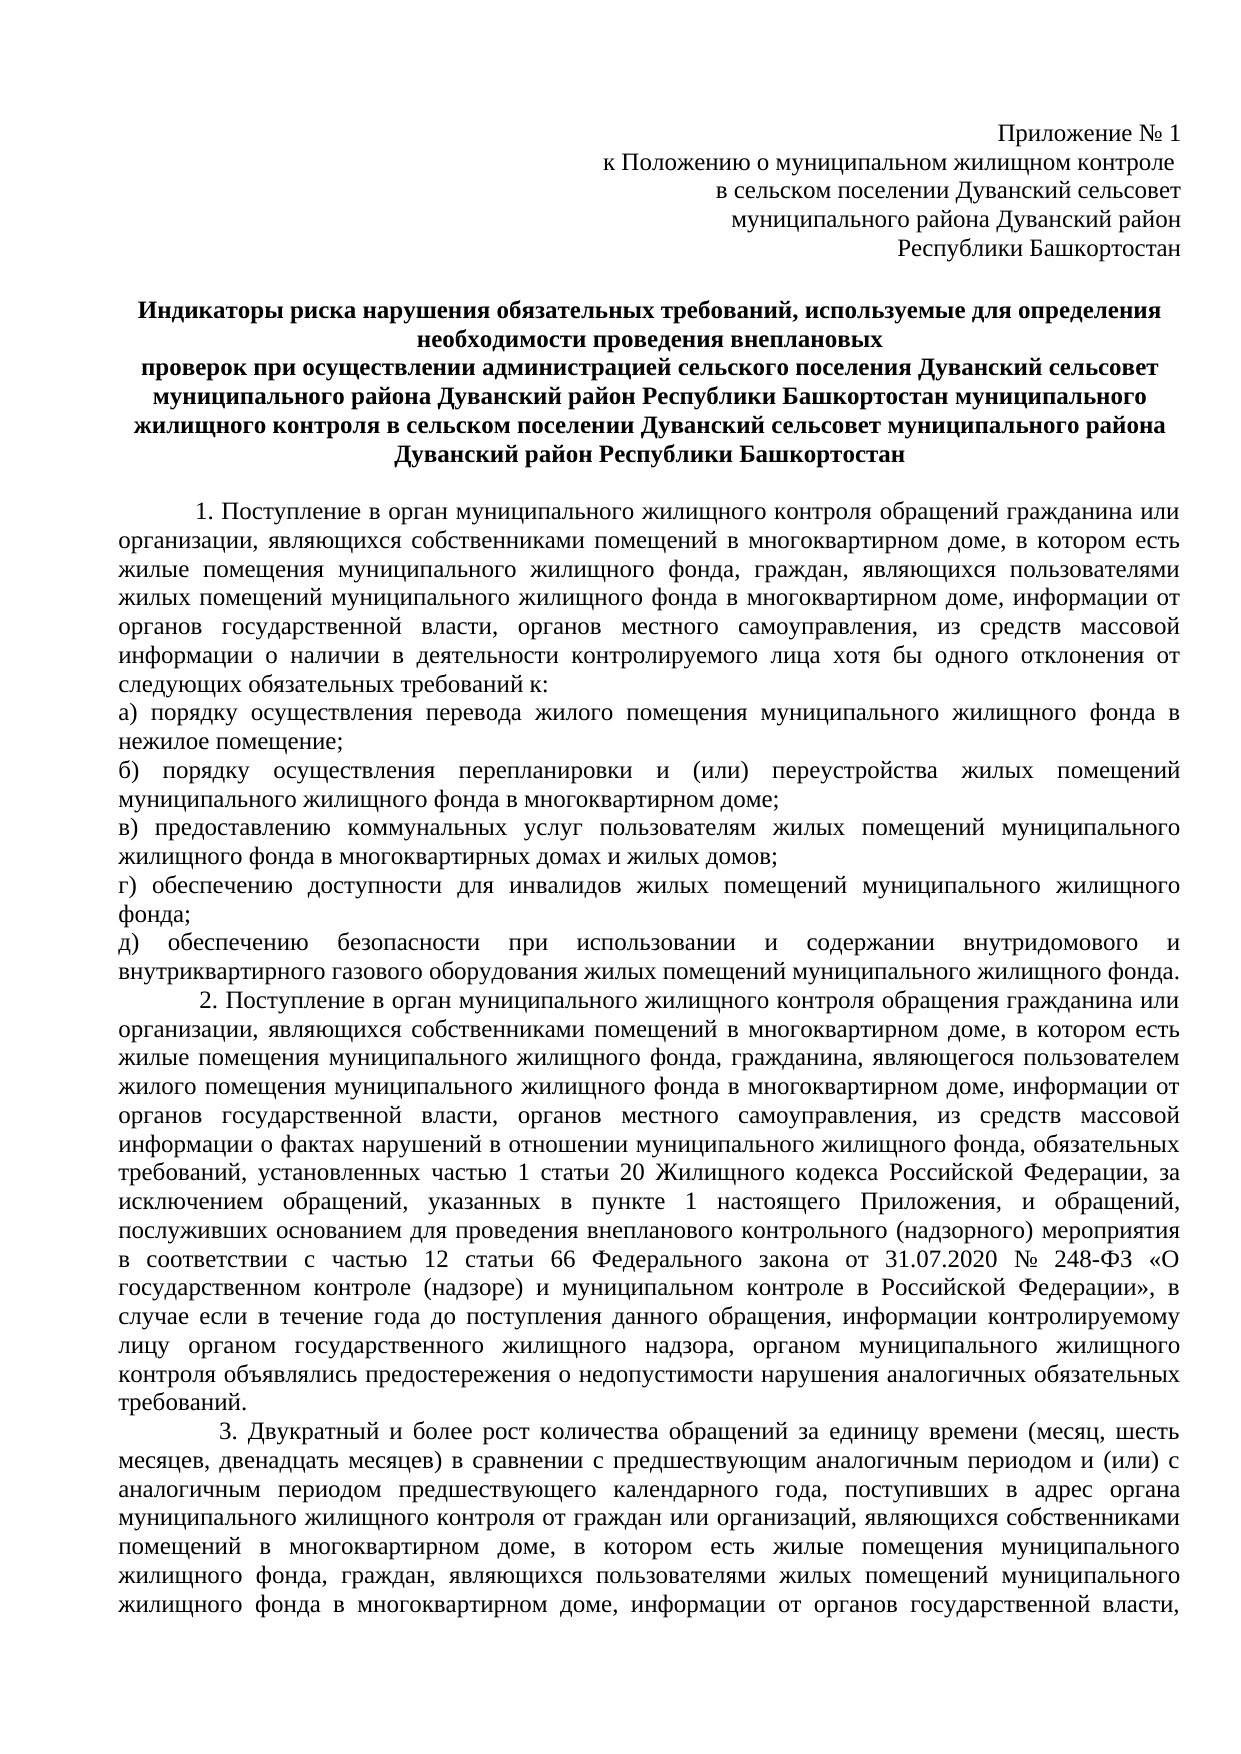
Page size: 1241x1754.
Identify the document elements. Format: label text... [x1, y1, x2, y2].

text а) порядку осуществления перевода жилого помещения муниципального жилищного фонда в нежилое помещение; [118, 697, 1181, 755]
text 1. Поступление в орган муниципального жилищного контроля обращений гражданина или организации, являющихся собственниками помещений в многоквартирном доме, в котором есть жилые помещения муниципального жилищного фонда, граждан, являющихся пользователями жилых помещений муниципального жилищного фонда в многоквартирном доме, информации от органов государственной власти, органов местного самоуправления, из средств массовой информации о наличии в деятельности контролируемого лица хотя бы одного отклонения от следующих обязательных требований к: [118, 496, 1181, 697]
text 2. Поступление в орган муниципального жилищного контроля обращения гражданина или организации, являющихся собственниками помещений в многоквартирном доме, в котором есть жилые помещения муниципального жилищного фонда, гражданина, являющегося пользователем жилого помещения муниципального жилищного фонда в многоквартирном доме, информации от органов государственной власти, органов местного самоуправления, из средств массовой информации о фактах нарушений в отношении муниципального жилищного фонда, обязательных требований, установленных частью 1 статьи 20 Жилищного кодекса Российской Федерации, за исключением обращений, указанных в пункте 1 настоящего Приложения, и обращений, послуживших основанием для проведения внепланового контрольного (надзорного) мероприятия в соответствии с частью 12 статьи 66 Федерального закона от 31.07.2020 № 248-ФЗ «О государственном контроле (надзоре) и муниципальном контроле в Российской Федерации», в случае если в течение года до поступления данного обращения, информации контролируемому лицу органом государственного жилищного надзора, органом муниципального жилищного контроля объявлялись предостережения о недопустимости нарушения аналогичных обязательных требований. [118, 985, 1181, 1416]
text г) обеспечению доступности для инвалидов жилых помещений муниципального жилищного фонда; [118, 870, 1181, 927]
text д) обеспечению безопасности при использовании и содержании внутридомового и внутриквартирного газового оборудования жилых помещений муниципального жилищного фонда. [118, 927, 1181, 985]
title Индикаторы риска нарушения обязательных требований, используемые для определения необходимости проведения внеплановых [118, 295, 1181, 352]
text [118, 1416, 1181, 1617]
text в) предоставлению коммунальных услуг пользователям жилых помещений муниципального жилищного фонда в многоквартирных домах и жилых домов; [118, 812, 1181, 870]
text Приложение № 1 [118, 118, 1181, 147]
text б) порядку осуществления перепланировки и (или) переустройства жилых помещений муниципального жилищного фонда в многоквартирном доме; [118, 755, 1181, 812]
text муниципального района Дуванский район [118, 204, 1181, 233]
text к Положению о муниципальном жилищном контроле в сельском поселении Дуванский сельсовет [118, 147, 1181, 204]
text Республики Башкортостан [118, 233, 1181, 262]
title проверок при осуществлении администрацией сельского поселения Дуванский сельсовет муниципального района Дуванский район Республики Башкортостан муниципального жилищного контроля в сельском поселении Дуванский сельсовет муниципального района Дуванский район Республики Башкортостан [118, 352, 1181, 467]
